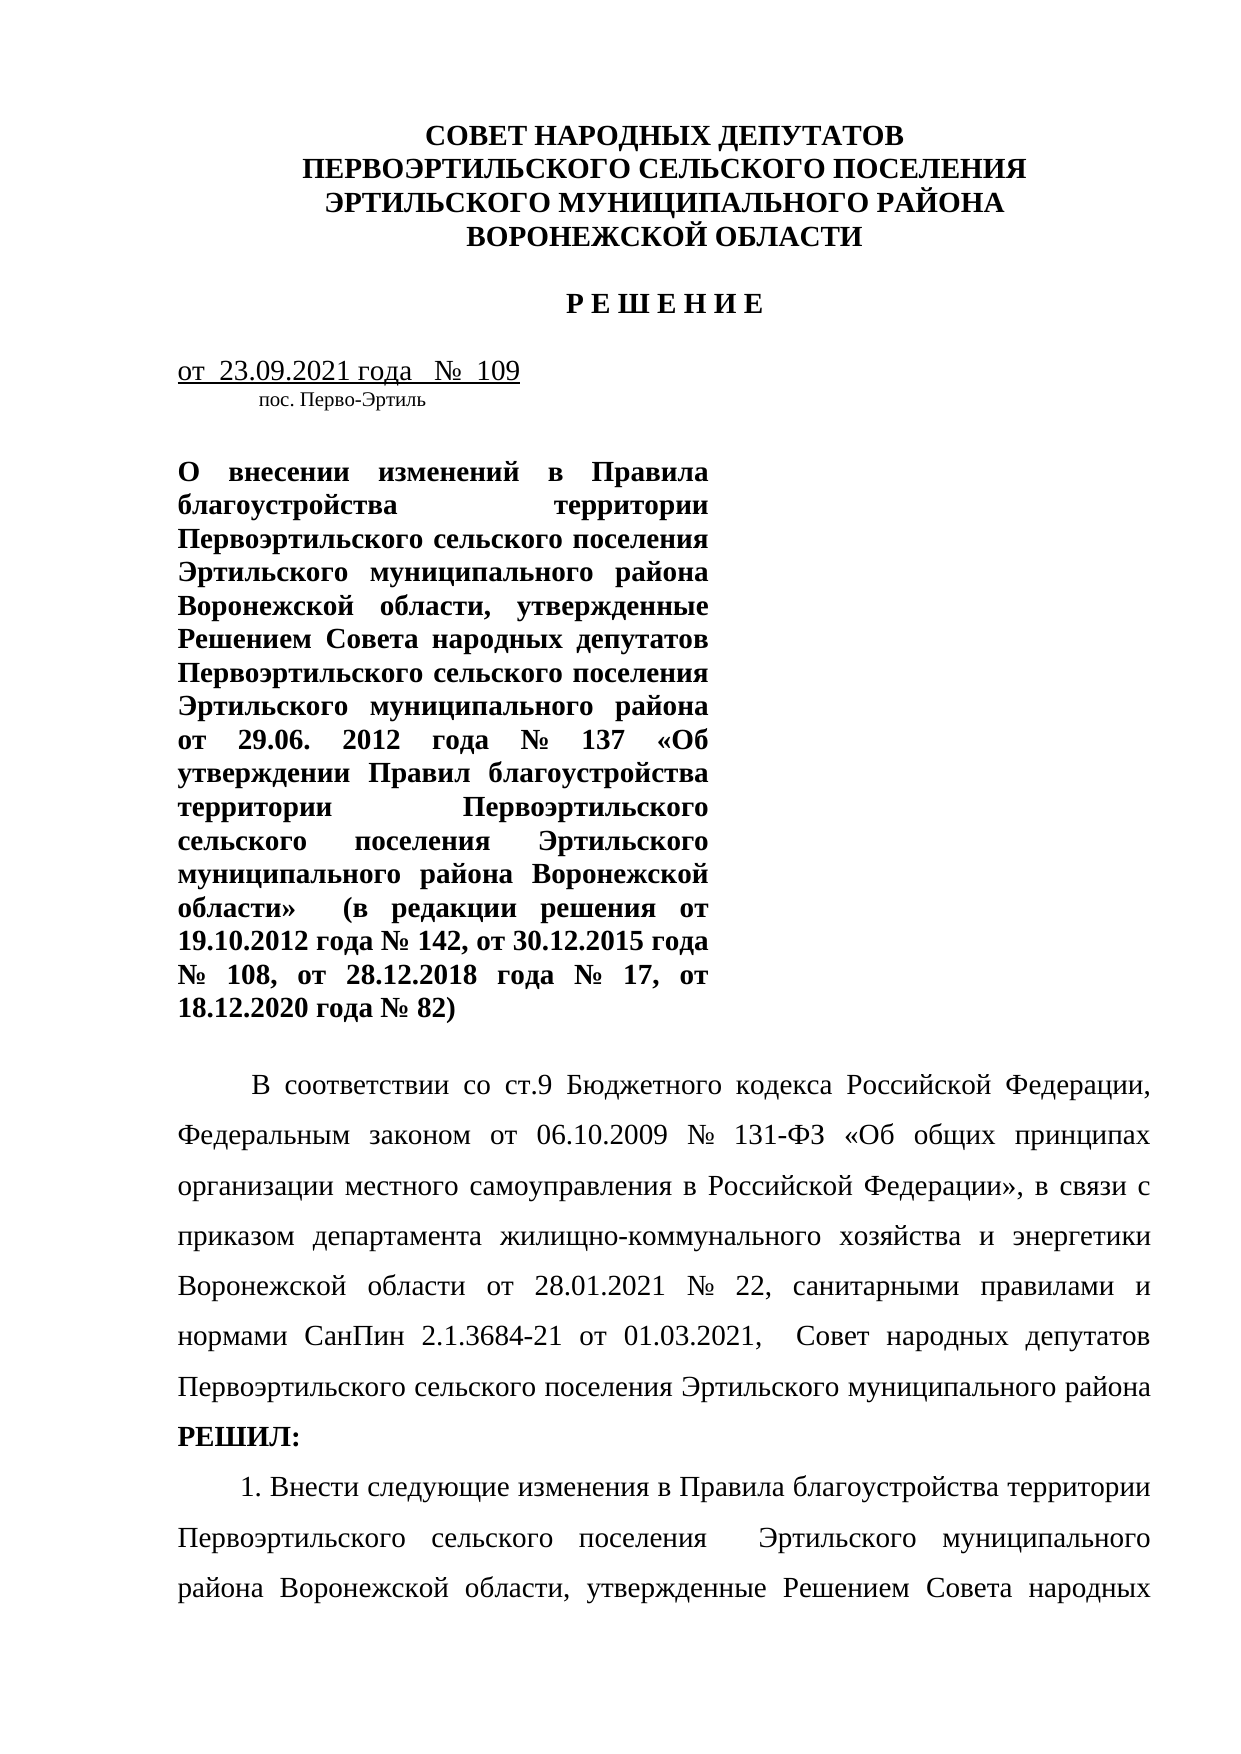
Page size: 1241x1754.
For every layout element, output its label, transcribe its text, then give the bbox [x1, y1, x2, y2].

text Р Е Ш Е Н И Е [177, 286, 1152, 319]
text пос. Перво-Эртиль [177, 386, 665, 411]
text от 23.09.2021 года № 109 [177, 353, 1152, 386]
text В соответствии со ст.9 Бюджетного кодекса Российской Федерации, Федеральным законом от 06.10.2009 № 131-ФЗ «Об общих принципах организации местного самоуправления в Российской Федерации», в связи с приказом департамента жилищно-коммунального хозяйства и энергетики Воронежской области от 28.01.2021 № 22, санитарными правилами и нормами СанПин 2.1.3684-21 от 01.03.2021, Совет народных депутатов Первоэртильского сельского поселения Эртильского муниципального района РЕШИЛ: [177, 1067, 1152, 1453]
text ПЕРВОЭРТИЛЬСКОГО СЕЛЬСКОГО ПОСЕЛЕНИЯ [177, 152, 1152, 185]
text ЭРТИЛЬСКОГО МУНИЦИПАЛЬНОГО РАЙОНА [177, 185, 1152, 219]
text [177, 1469, 1152, 1604]
subtitle СОВЕТ НАРОДНЫХ ДЕПУТАТОВ [177, 118, 1152, 152]
text ВОРОНЕЖСКОЙ ОБЛАСТИ [177, 219, 1152, 252]
text О внесении изменений в Правила благоустройства территории Первоэртильского сельского поселения Эртильского муниципального района Воронежской области, утвержденные Решением Совета народных депутатов Первоэртильского сельского поселения Эртильского муниципального района от 29.06. 2012 года № 137 «Об утверждении Правил благоустройства территории Первоэртильского сельского поселения Эртильского муниципального района Воронежской области» (в редакции решения от 19.10.2012 года № 142, от 30.12.2015 года № 108, от 28.12.2018 года № 17, от 18.12.2020 года № 82) [177, 454, 709, 1024]
